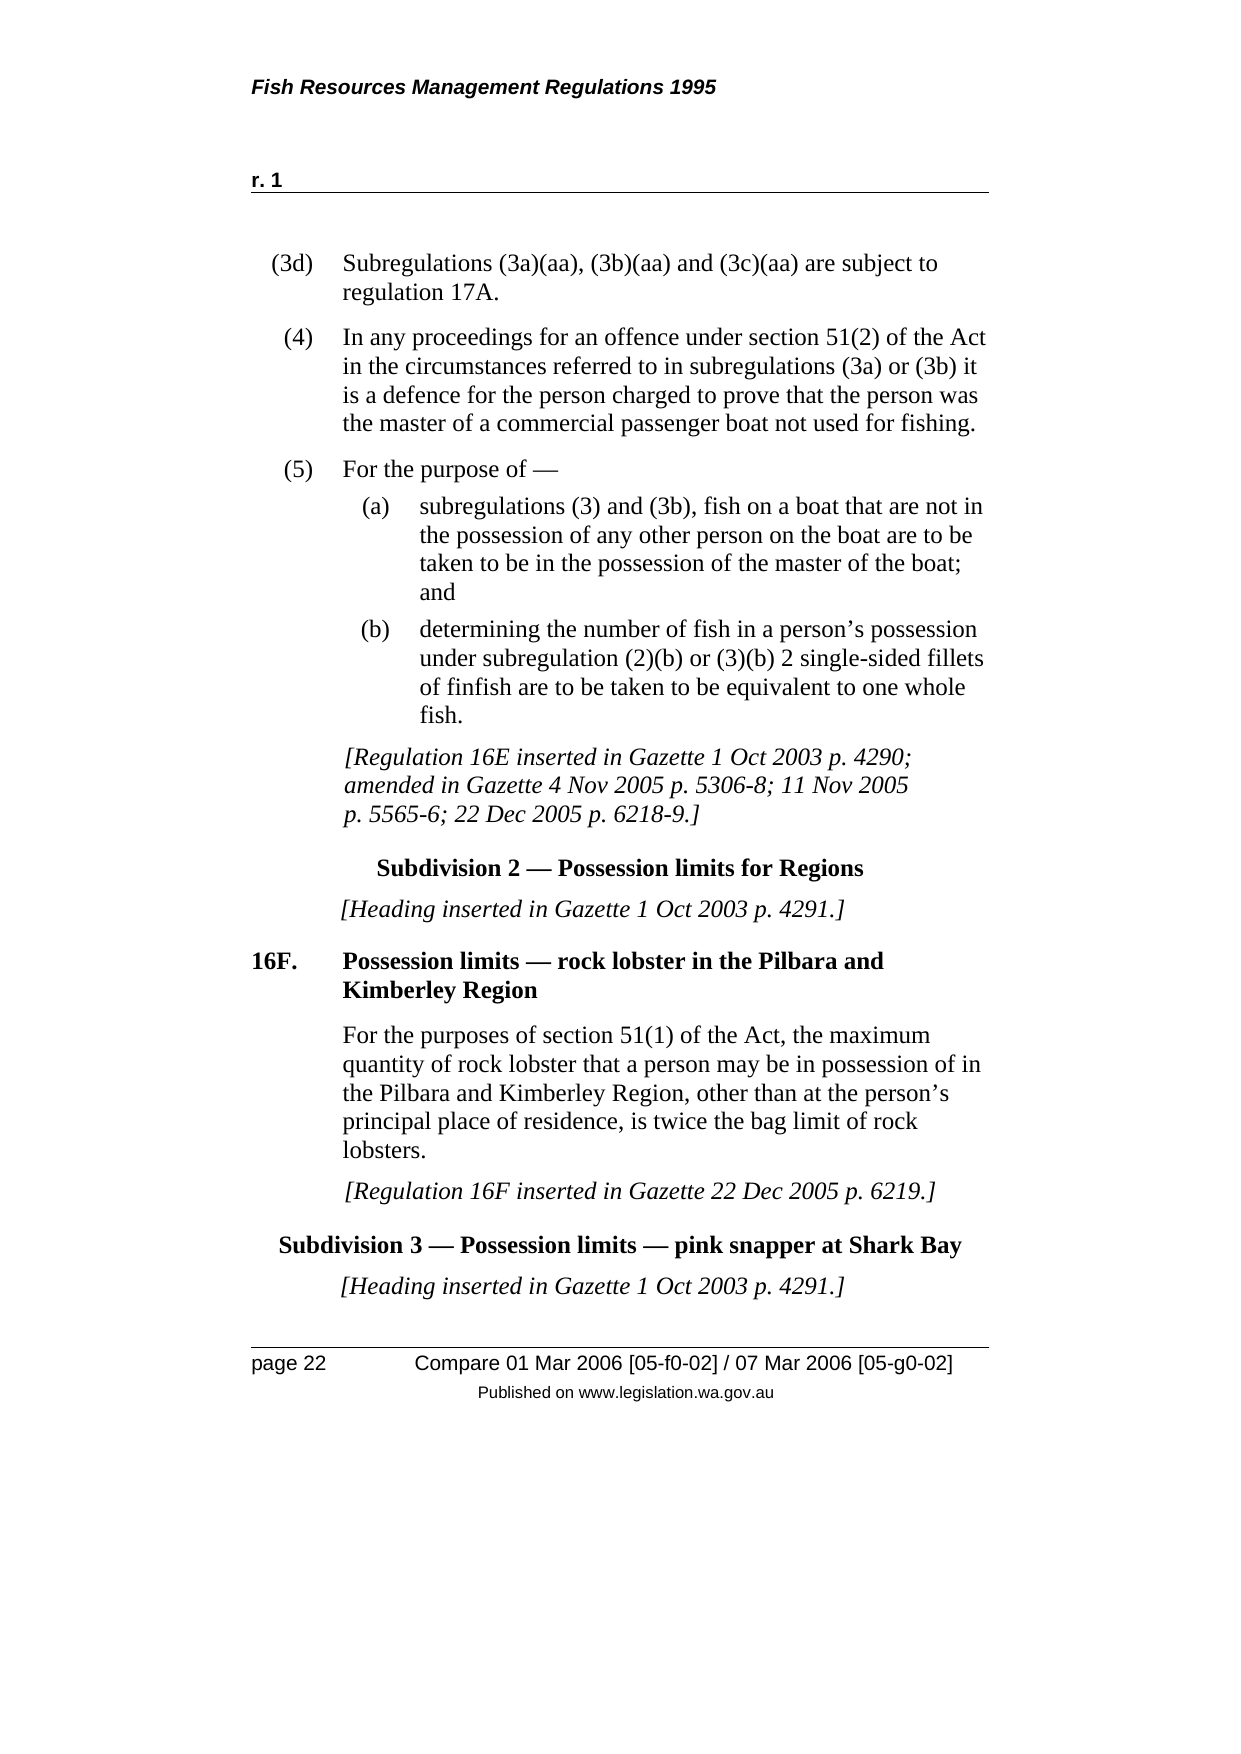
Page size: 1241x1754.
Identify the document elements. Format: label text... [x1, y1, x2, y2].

text [Regulation 16F inserted in Gazette 22 Dec 2005 p. 6219.] [251, 1176, 989, 1205]
subtitle [Heading inserted in Gazette 1 Oct 2003 p. 4291.] [251, 894, 989, 923]
text For the purposes of section 51(1) of the Act, the maximum quantity of rock lobster that a person may be in possession of in the Pilbara and Kimberley Region, other than at the person’s principal place of residence, is twice the bag limit of rock lobsters. [251, 1020, 989, 1164]
subtitle Subdivision 3 — Possession limits — pink snapper at Shark Bay [251, 1230, 989, 1259]
subtitle [Heading inserted in Gazette 1 Oct 2003 p. 4291.] [251, 1271, 989, 1300]
text [Regulation 16E inserted in Gazette 1 Oct 2003 p. 4290; amended in Gazette 4 Nov 2005 p. 5306-8; 11 Nov 2005 p. 5565-6; 22 Dec 2005 p. 6218-9.] [251, 742, 989, 828]
text (4) In any proceedings for an offence under section 51(2) of the Act in the circumstances referred to in subregulations (3a) or (3b) it is a defence for the person charged to prove that the person was the master of a commercial passenger boat not used for fishing. [251, 322, 989, 437]
text (5) For the purpose of — [251, 454, 989, 483]
subtitle 16F. Possession limits — rock lobster in the Pilbara and Kimberley Region [251, 946, 989, 1003]
text (3d) Subregulations (3a)(aa), (3b)(aa) and (3c)(aa) are subject to regulation 17A. [251, 248, 989, 306]
subtitle Subdivision 2 — Possession limits for Regions [251, 853, 989, 882]
text (a) subregulations (3) and (3b), fish on a boat that are not in the possession of any other person on the boat are to be taken to be in the possession of the master of the boat; and [251, 491, 989, 606]
text (b) determining the number of fish in a person’s possession under subregulation (2)(b) or (3)(b) 2 single-sided fillets of finfish are to be taken to be equivalent to one whole fish. [251, 614, 989, 729]
